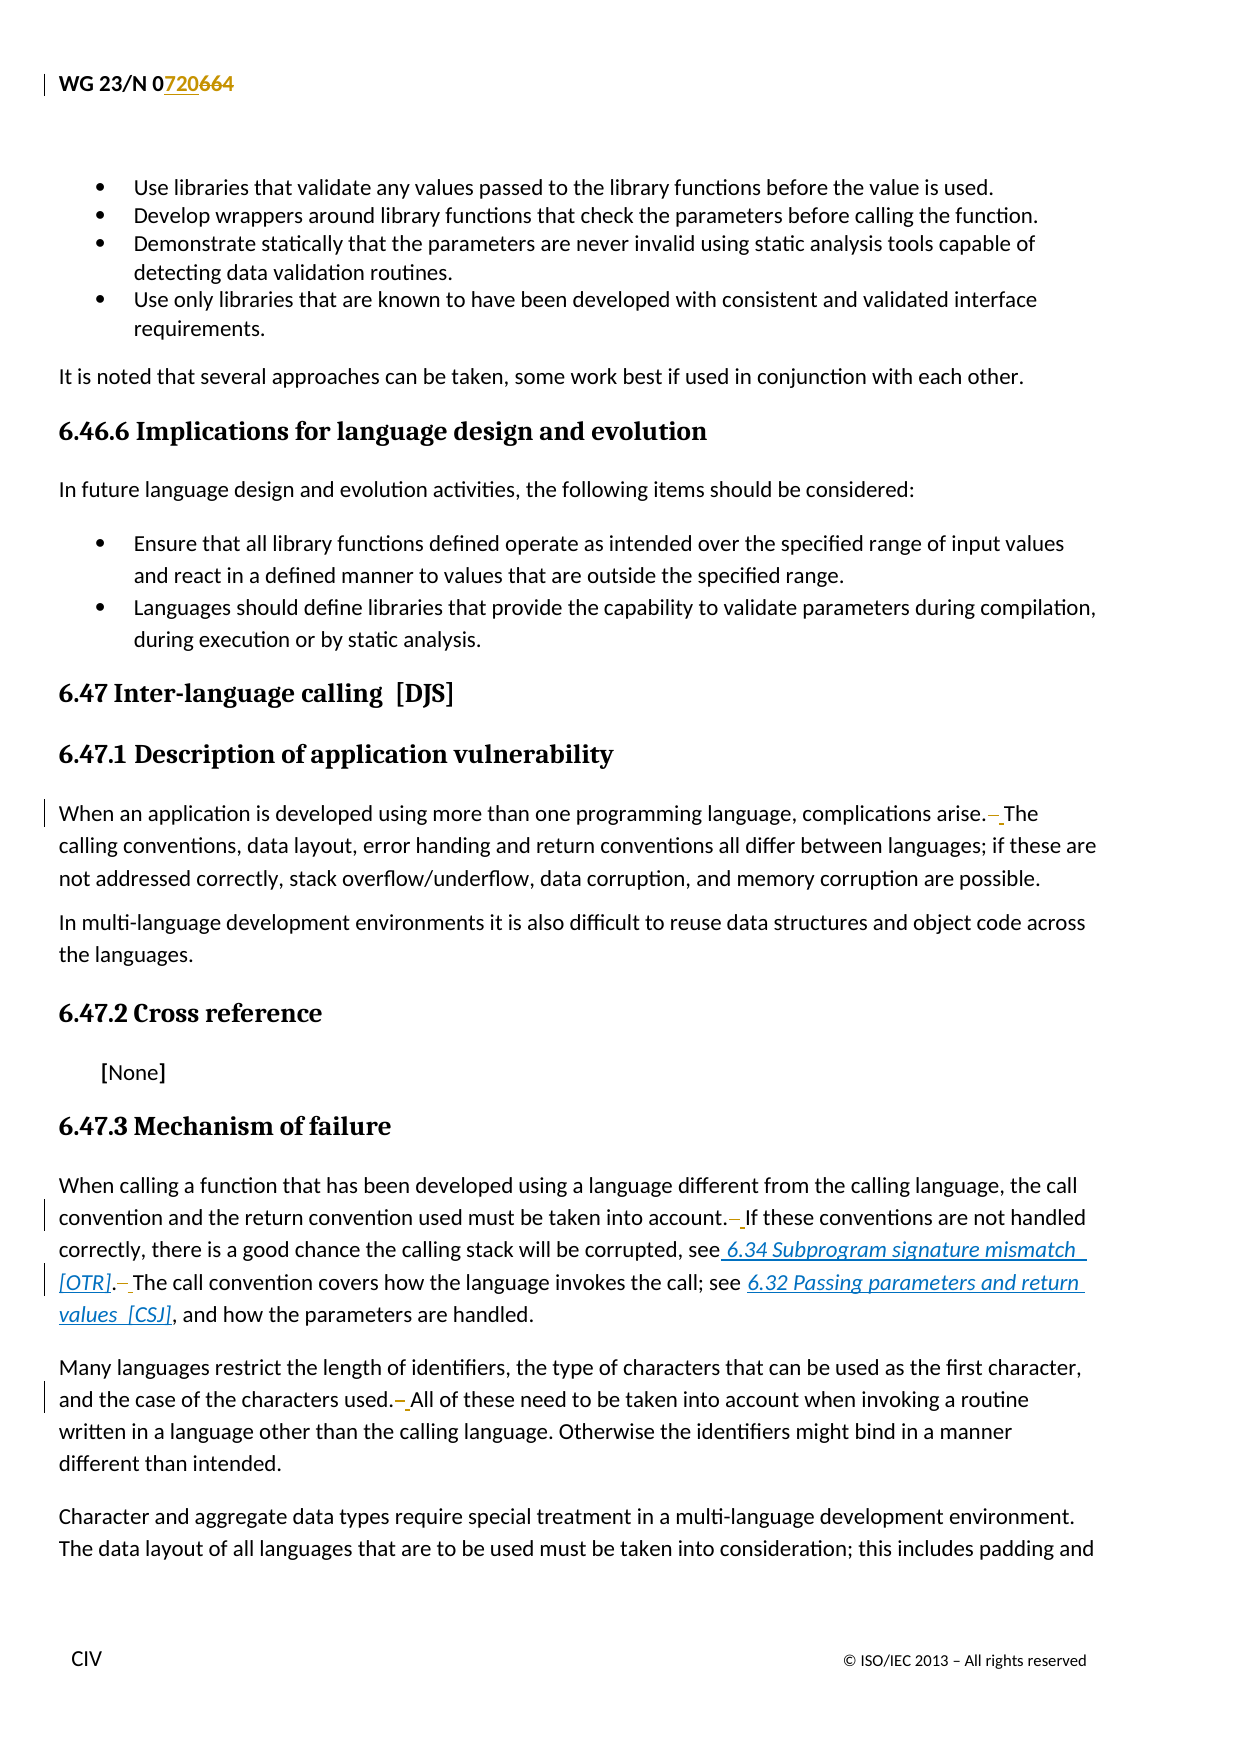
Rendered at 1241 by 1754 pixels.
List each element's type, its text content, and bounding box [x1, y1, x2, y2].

list Languages should define libraries that provide the capability to validate parameters during compilation, during execution or by static analysis. [96, 593, 1099, 653]
text When an application is developed using more than one programming language, complications arise.The calling conventions, data layout, error handing and return conventions all differ between languages; if these are not addressed correctly, stack overflow/underflow, data corruption, and memory corruption are possible. [58, 799, 1099, 892]
list Develop wrappers around library functions that check the parameters before calling the function. [96, 202, 1099, 229]
text Many languages restrict the length of identifiers, the type of characters that can be used as the first character, and the case of the characters used.All of these need to be taken into account when invoking a routine written in a language other than the calling language. Otherwise the identifiers might bind in a manner different than intended. [58, 1353, 1099, 1477]
list Use only libraries that are known to have been developed with consistent and validated interface requirements. [96, 286, 1099, 342]
subtitle 6.47 Inter-language calling [DJS] [58, 678, 1099, 709]
subtitle 6.47.1 Description of application vulnerability [58, 739, 1099, 770]
text In multi-language development environments it is also difficult to reuse data structures and object code across the languages. [58, 908, 1099, 969]
subtitle 6.46.6 Implications for language design and evolution [58, 416, 1099, 447]
subtitle 6.47.3 Mechanism of failure [58, 1111, 1099, 1142]
text It is noted that several approaches can be taken, some work best if used in conjunction with each other. [58, 362, 1099, 391]
list Ensure that all library functions defined operate as intended over the specified range of input values and react in a defined manner to values that are outside the specified range. [96, 529, 1099, 589]
list Use libraries that validate any values passed to the library functions before the value is used. [96, 173, 1099, 202]
subtitle 6.47.2 Cross reference [58, 998, 1099, 1029]
text When calling a function that has been developed using a language different from the calling language, the call convention and the return convention used must be taken into account.If these conventions are not handled correctly, there is a good chance the calling stack will be corrupted, see .The call convention covers how the language invokes the call; see , and how the parameters are handled. [58, 1171, 1099, 1328]
list Demonstrate statically that the parameters are never invalid using static analysis tools capable of detecting data validation routines. [96, 229, 1099, 286]
text [None] [101, 1058, 1099, 1086]
text In future language design and evolution activities, the following items should be considered: [58, 476, 1099, 504]
